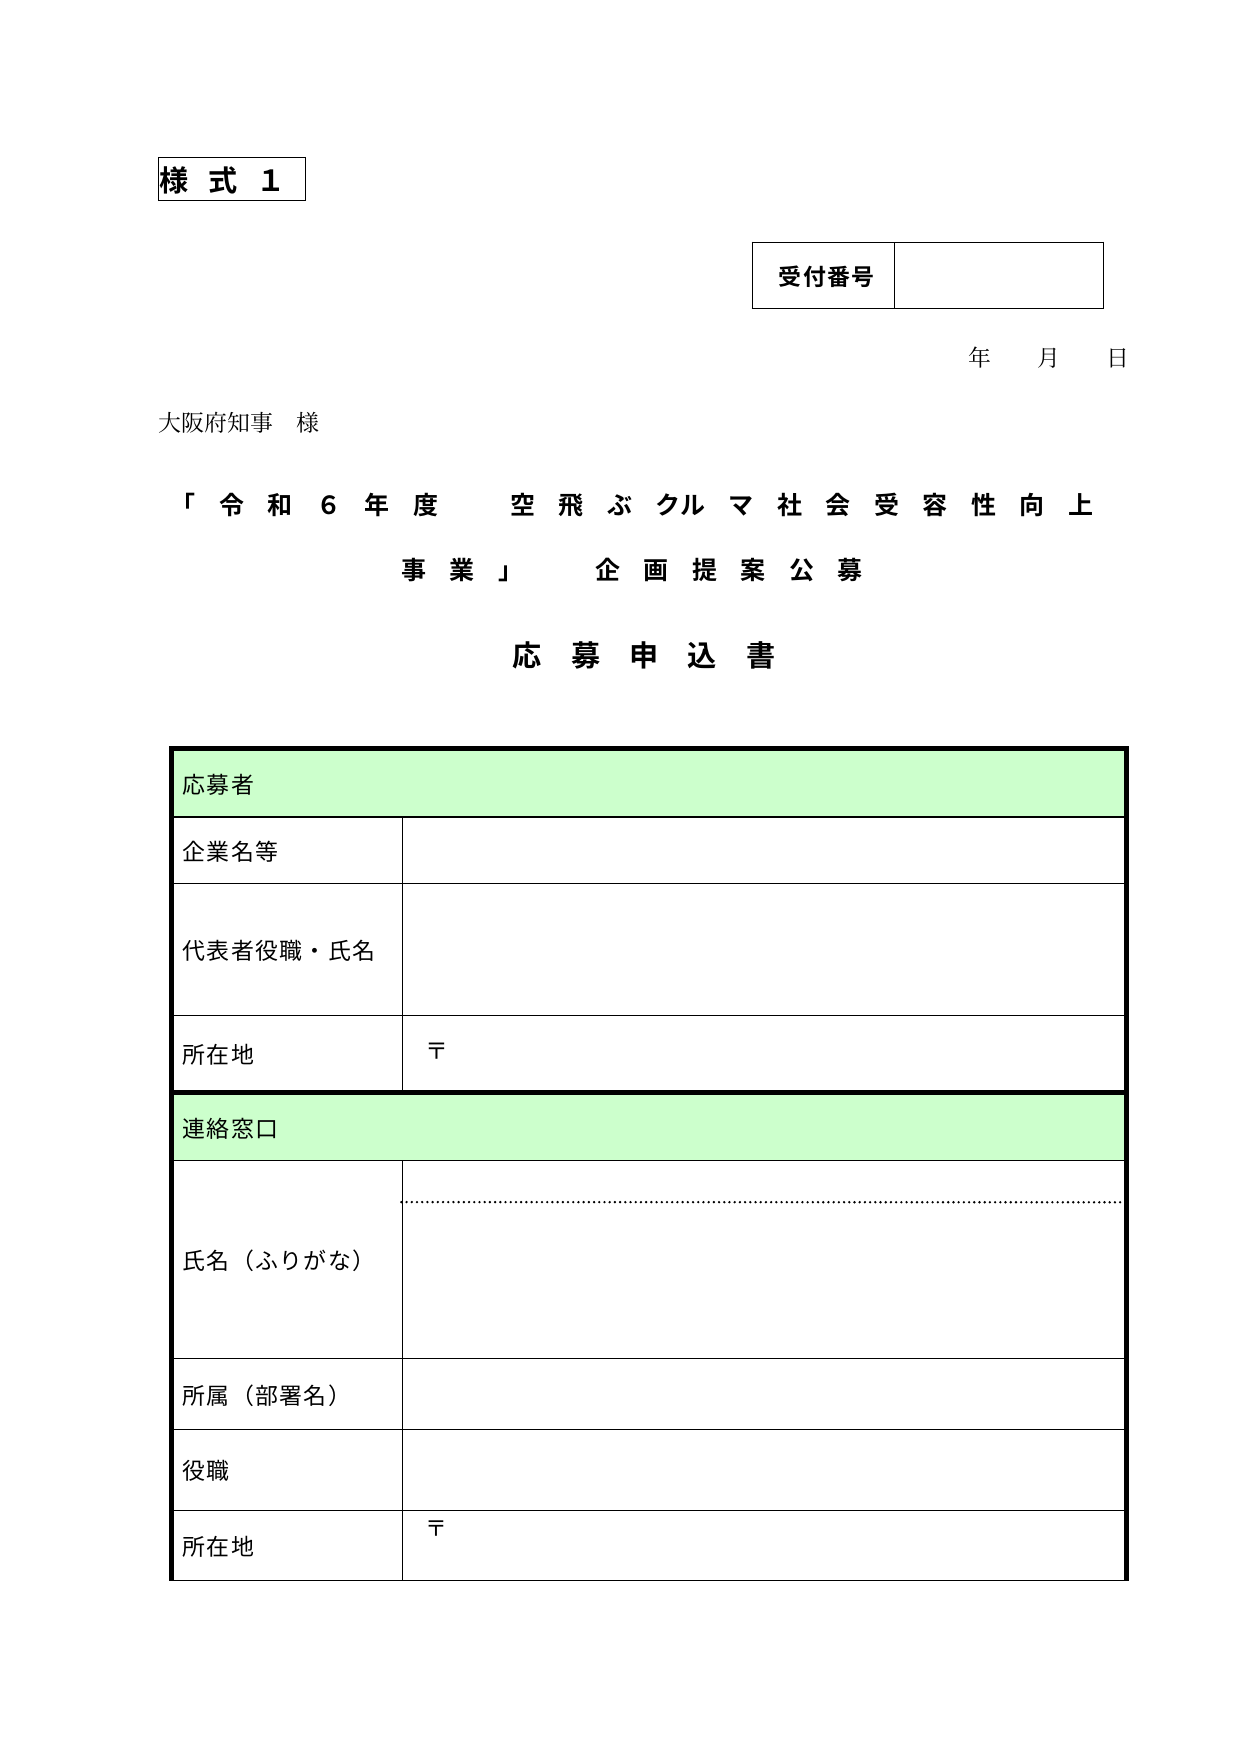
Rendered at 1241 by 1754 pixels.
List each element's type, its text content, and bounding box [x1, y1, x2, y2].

text 「令和６年度 空飛ぶクルマ社会受容性向上事業」 企画提案公募 [158, 470, 1129, 602]
table_header 応募者 [174, 751, 1124, 816]
table_cell [403, 818, 1124, 883]
table_header 受付番号 [753, 243, 894, 308]
table_cell 連絡窓口 [174, 1095, 1124, 1160]
table_cell 〒 [403, 1016, 1124, 1090]
table_cell [403, 884, 1124, 1015]
text 年 月 日 [158, 341, 1129, 373]
text 大阪府知事 様 [158, 405, 1129, 438]
table_cell 役職 [174, 1430, 402, 1509]
text 応 募 申 込 書 [158, 633, 1129, 675]
table_cell [403, 1161, 1124, 1358]
table_cell 氏名（ふりがな） [174, 1161, 402, 1358]
table_cell 所在地 [174, 1016, 402, 1090]
table_cell 企業名等 [174, 818, 402, 883]
table_cell 所在地 [174, 1511, 402, 1580]
table_cell [403, 1430, 1124, 1509]
table_cell 代表者役職・氏名 [174, 884, 402, 1015]
text 様式１ [158, 146, 1129, 212]
table_cell 所属（部署名） [174, 1359, 402, 1429]
table_cell 〒 [403, 1511, 1124, 1580]
table_header [895, 243, 1103, 308]
table_cell [403, 1359, 1124, 1429]
